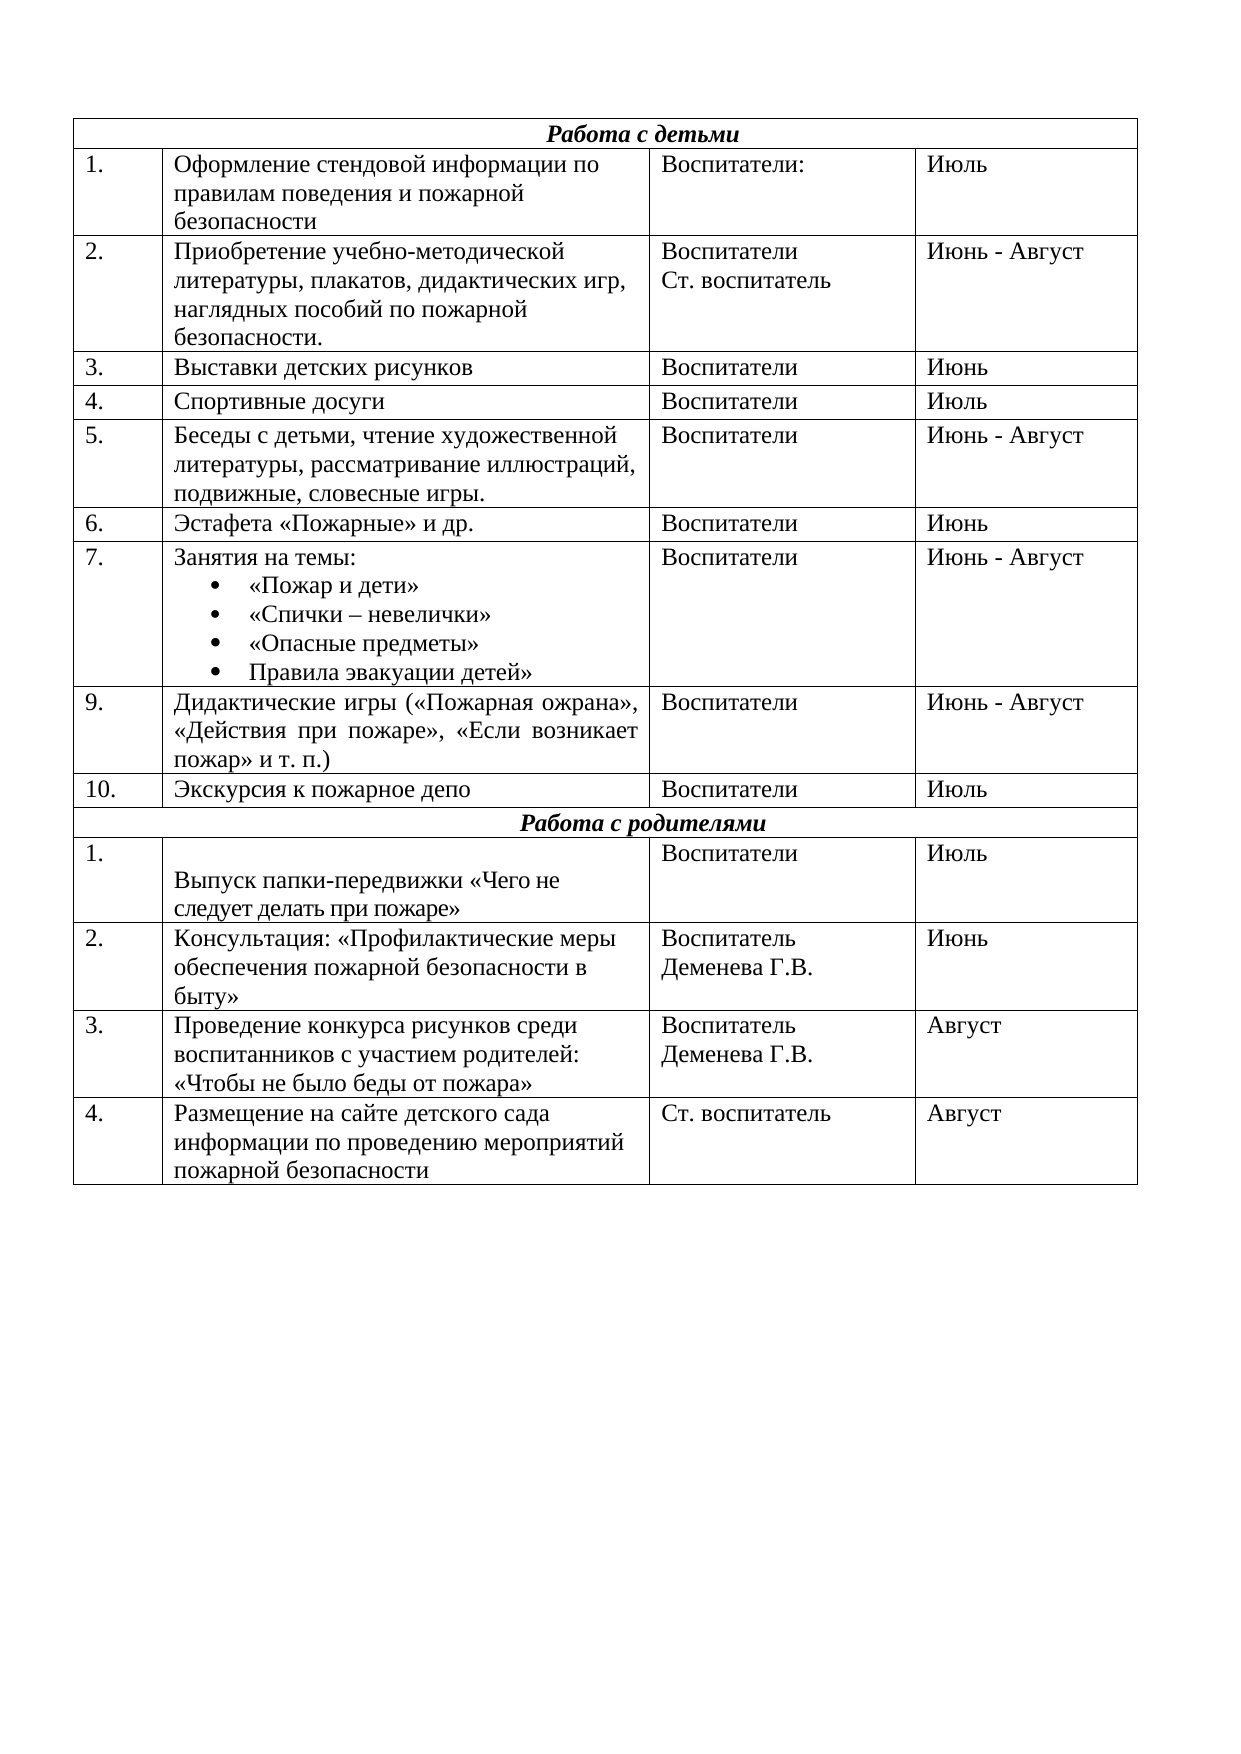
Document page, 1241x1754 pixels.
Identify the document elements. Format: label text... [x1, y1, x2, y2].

table_cell Воспитатели: [650, 149, 915, 235]
table_cell 3. [74, 352, 162, 385]
table_cell Июнь - Август [916, 542, 1137, 686]
table_cell Воспитатели Ст. воспитатель [650, 236, 915, 351]
table_cell Июнь - Август [916, 420, 1137, 507]
table_cell 4. [74, 386, 162, 419]
table_cell Приобретение учебно-методической литературы, плакатов, дидактических игр, наглядных пособий по пожарной безопасности. [163, 236, 649, 351]
table_cell 10. [74, 774, 162, 807]
table_cell 2. [74, 236, 162, 351]
table_cell Июнь [916, 508, 1137, 541]
table_cell Воспитатель Деменева Г.В. [650, 1011, 915, 1097]
table_cell Занятия на темы: «Пожар и дети» «Спички – невелички» «Опасные предметы» Правила эвакуации детей» [163, 542, 649, 686]
table_cell 2. [74, 923, 162, 1009]
table_cell Июнь [916, 352, 1137, 385]
table_cell 3. [74, 1011, 162, 1097]
table_cell Работа с родителями [74, 808, 1137, 837]
table_cell Июль [916, 838, 1137, 922]
table_cell Консультация: «Профилактические меры обеспечения пожарной безопасности в быту» [163, 923, 649, 1009]
table_cell Воспитатели [650, 352, 915, 385]
table_cell Воспитатели [650, 838, 915, 922]
table_cell Экскурсия к пожарное депо [163, 774, 649, 807]
table_cell Воспитатели [650, 687, 915, 773]
table_cell Июль [916, 386, 1137, 419]
table_cell Ст. воспитатель [650, 1098, 915, 1184]
table_cell Июнь - Август [916, 687, 1137, 773]
table_cell 5. [74, 420, 162, 507]
table_cell Выпуск папки-передвижки «Чего не следует делать при пожаре» [163, 838, 649, 922]
table_cell Воспитатели [650, 774, 915, 807]
table_cell Выставки детских рисунков [163, 352, 649, 385]
table_cell Спортивные досуги [163, 386, 649, 419]
table_header Работа с детьми [74, 119, 1137, 148]
table_cell Июль [916, 149, 1137, 235]
table_cell Июль [916, 774, 1137, 807]
table_cell 1. [74, 149, 162, 235]
table_cell Июнь [916, 923, 1137, 1009]
table_cell Размещение на сайте детского сада информации по проведению мероприятий пожарной безопасности [163, 1098, 649, 1184]
table_cell 7. [74, 542, 162, 686]
table_cell Эстафета «Пожарные» и др. [163, 508, 649, 541]
table_cell Беседы с детьми, чтение художественной литературы, рассматривание иллюстраций, подвижные, словесные игры. [163, 420, 649, 507]
table_cell Воспитатели [650, 420, 915, 507]
table_cell Воспитатели [650, 542, 915, 686]
table_cell Август [916, 1011, 1137, 1097]
table_cell Оформление стендовой информации по правилам поведения и пожарной безопасности [163, 149, 649, 235]
table_cell Воспитатели [650, 386, 915, 419]
table_cell Дидактические игры («Пожарная ожрана», «Действия при пожаре», «Если возникает пожар» и т. п.) [163, 687, 649, 773]
table_cell Воспитатели [650, 508, 915, 541]
table_cell Август [916, 1098, 1137, 1184]
table_cell 1. [74, 838, 162, 922]
table_cell Воспитатель Деменева Г.В. [650, 923, 915, 1009]
table_cell 6. [74, 508, 162, 541]
table_cell 4. [74, 1098, 162, 1184]
table_cell Июнь - Август [916, 236, 1137, 351]
table_cell 9. [74, 687, 162, 773]
table_cell Проведение конкурса рисунков среди воспитанников с участием родителей: «Чтобы не было беды от пожара» [163, 1011, 649, 1097]
